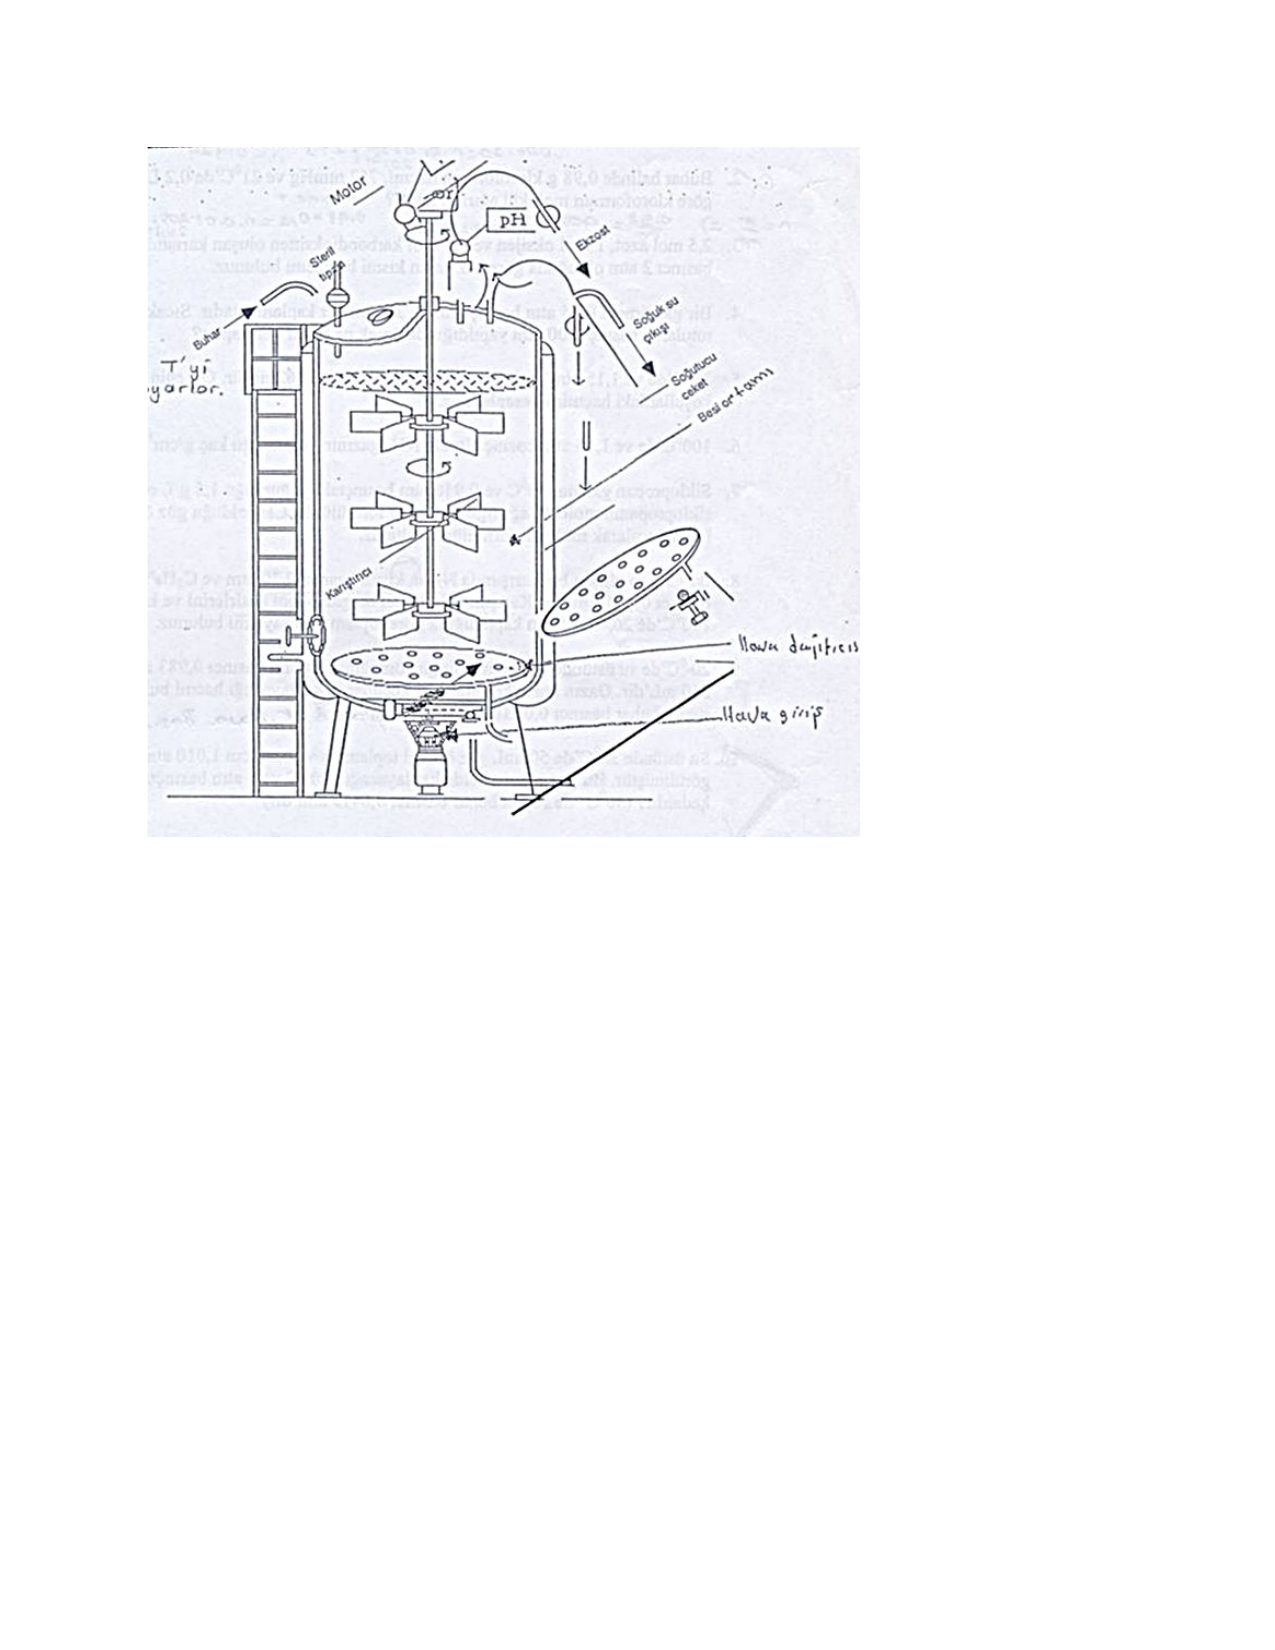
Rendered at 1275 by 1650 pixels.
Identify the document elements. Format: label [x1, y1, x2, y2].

picture [147, 147, 860, 837]
